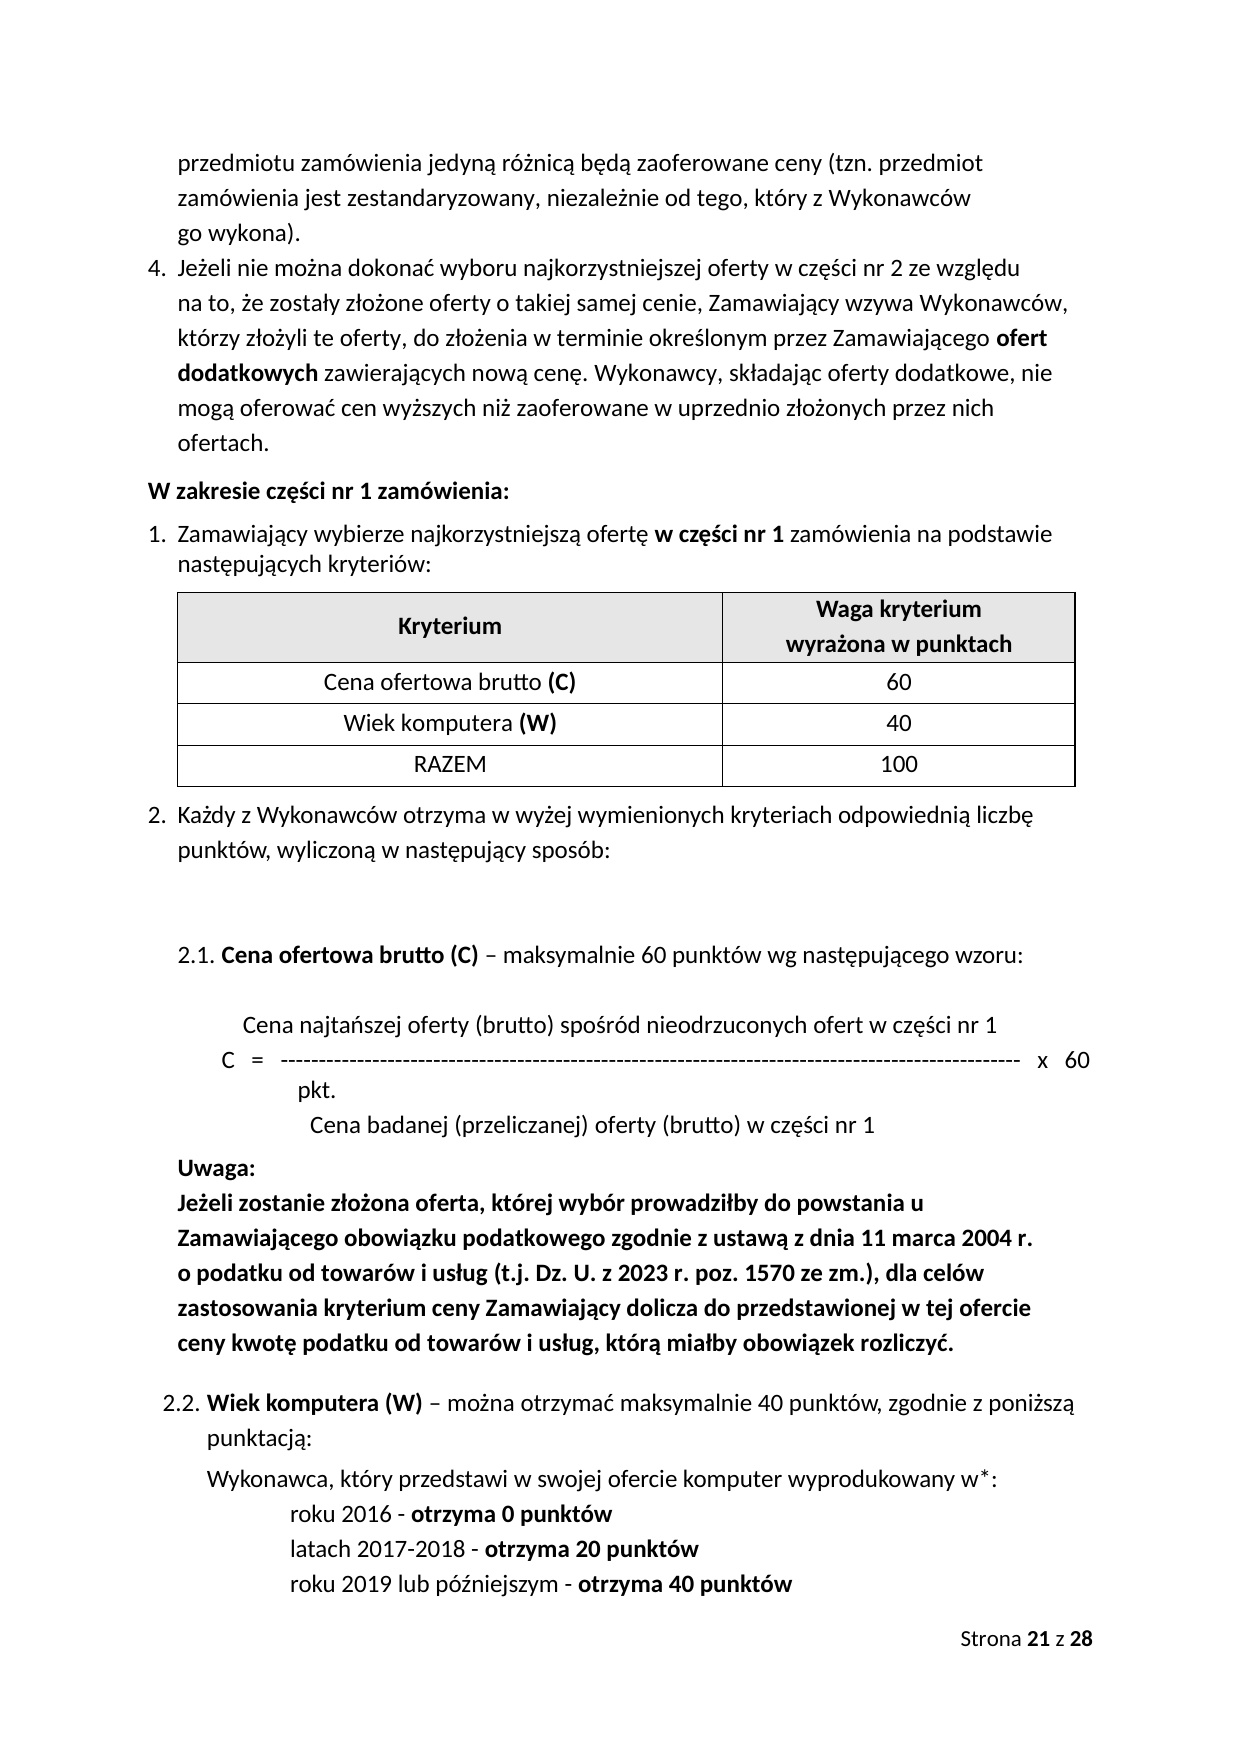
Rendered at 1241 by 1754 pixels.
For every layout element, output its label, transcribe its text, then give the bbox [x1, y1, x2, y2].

text Cena najtańszej oferty (brutto) spośród nieodrzuconych ofert w części nr 1 [148, 1009, 1093, 1039]
list Zamawiający wybierze najkorzystniejszą ofertę w części nr 1 zamówienia na podstawie następujących kryteriów: [148, 518, 1093, 579]
list Wykonawca, który przedstawi w swojej ofercie komputer wyprodukowany w*: [207, 1463, 1093, 1494]
list Jeżeli nie można dokonać wyboru najkorzystniejszej oferty w części nr 2 ze względu na to, że zostały złożone oferty o takiej samej cenie, Zamawiający wzywa Wykonawców, którzy złożyli te oferty, do złożenia w terminie określonym przez Zamawiającego ofert dodatkowych zawierających nową cenę. Wykonawcy, składając oferty dodatkowe, nie mogą oferować cen wyższych niż zaoferowane w uprzednio złożonych przez nich ofertach. [148, 253, 1093, 458]
table_cell RAZEM [178, 746, 722, 786]
list roku 2019 lub późniejszym - otrzyma 40 punktów [290, 1568, 1093, 1599]
list Każdy z Wykonawców otrzyma w wyżej wymienionych kryteriach odpowiednią liczbę punktów, wyliczoną w następujący sposób: [148, 799, 1093, 865]
list roku 2016 - otrzyma 0 punktów [290, 1498, 1093, 1529]
table_cell 40 [723, 704, 1074, 744]
text Jeżeli zostanie złożona oferta, której wybór prowadziłby do powstania u Zamawiającego obowiązku podatkowego zgodnie z ustawą z dnia 11 marca 2004 r. o podatku od towarów i usług (t.j. Dz. U. z 2023 r. poz. 1570 ze zm.), dla celów zastosowania kryterium ceny Zamawiający dolicza do przedstawionej w tej ofercie ceny kwotę podatku od towarów i usług, którą miałby obowiązek rozliczyć. [177, 1187, 1082, 1357]
table_header Kryterium [178, 593, 722, 662]
list Cena ofertowa brutto (C) – maksymalnie 60 punktów wg następującego wzoru: [177, 939, 1093, 969]
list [148, 148, 1093, 248]
table_header Waga kryterium wyrażona w punktach [723, 593, 1074, 662]
table_cell 100 [723, 746, 1074, 786]
text Cena badanej (przeliczanej) oferty (brutto) w części nr 1 [310, 1109, 1093, 1139]
list latach 2017-2018 - otrzyma 20 punktów [290, 1533, 1093, 1564]
table_cell Cena ofertowa brutto (C) [178, 663, 722, 703]
list Wiek komputera (W) – można otrzymać maksymalnie 40 punktów, zgodnie z poniższą punktacją: [162, 1387, 1093, 1452]
table_cell 60 [723, 663, 1074, 703]
text C = ------------------------------------------------------------------------------------------------- x 60 pkt. [221, 1044, 1093, 1105]
table_cell Wiek komputera (W) [178, 704, 722, 744]
text W zakresie części nr 1 zamówienia: [148, 475, 1093, 506]
text Uwaga: [177, 1152, 1082, 1182]
